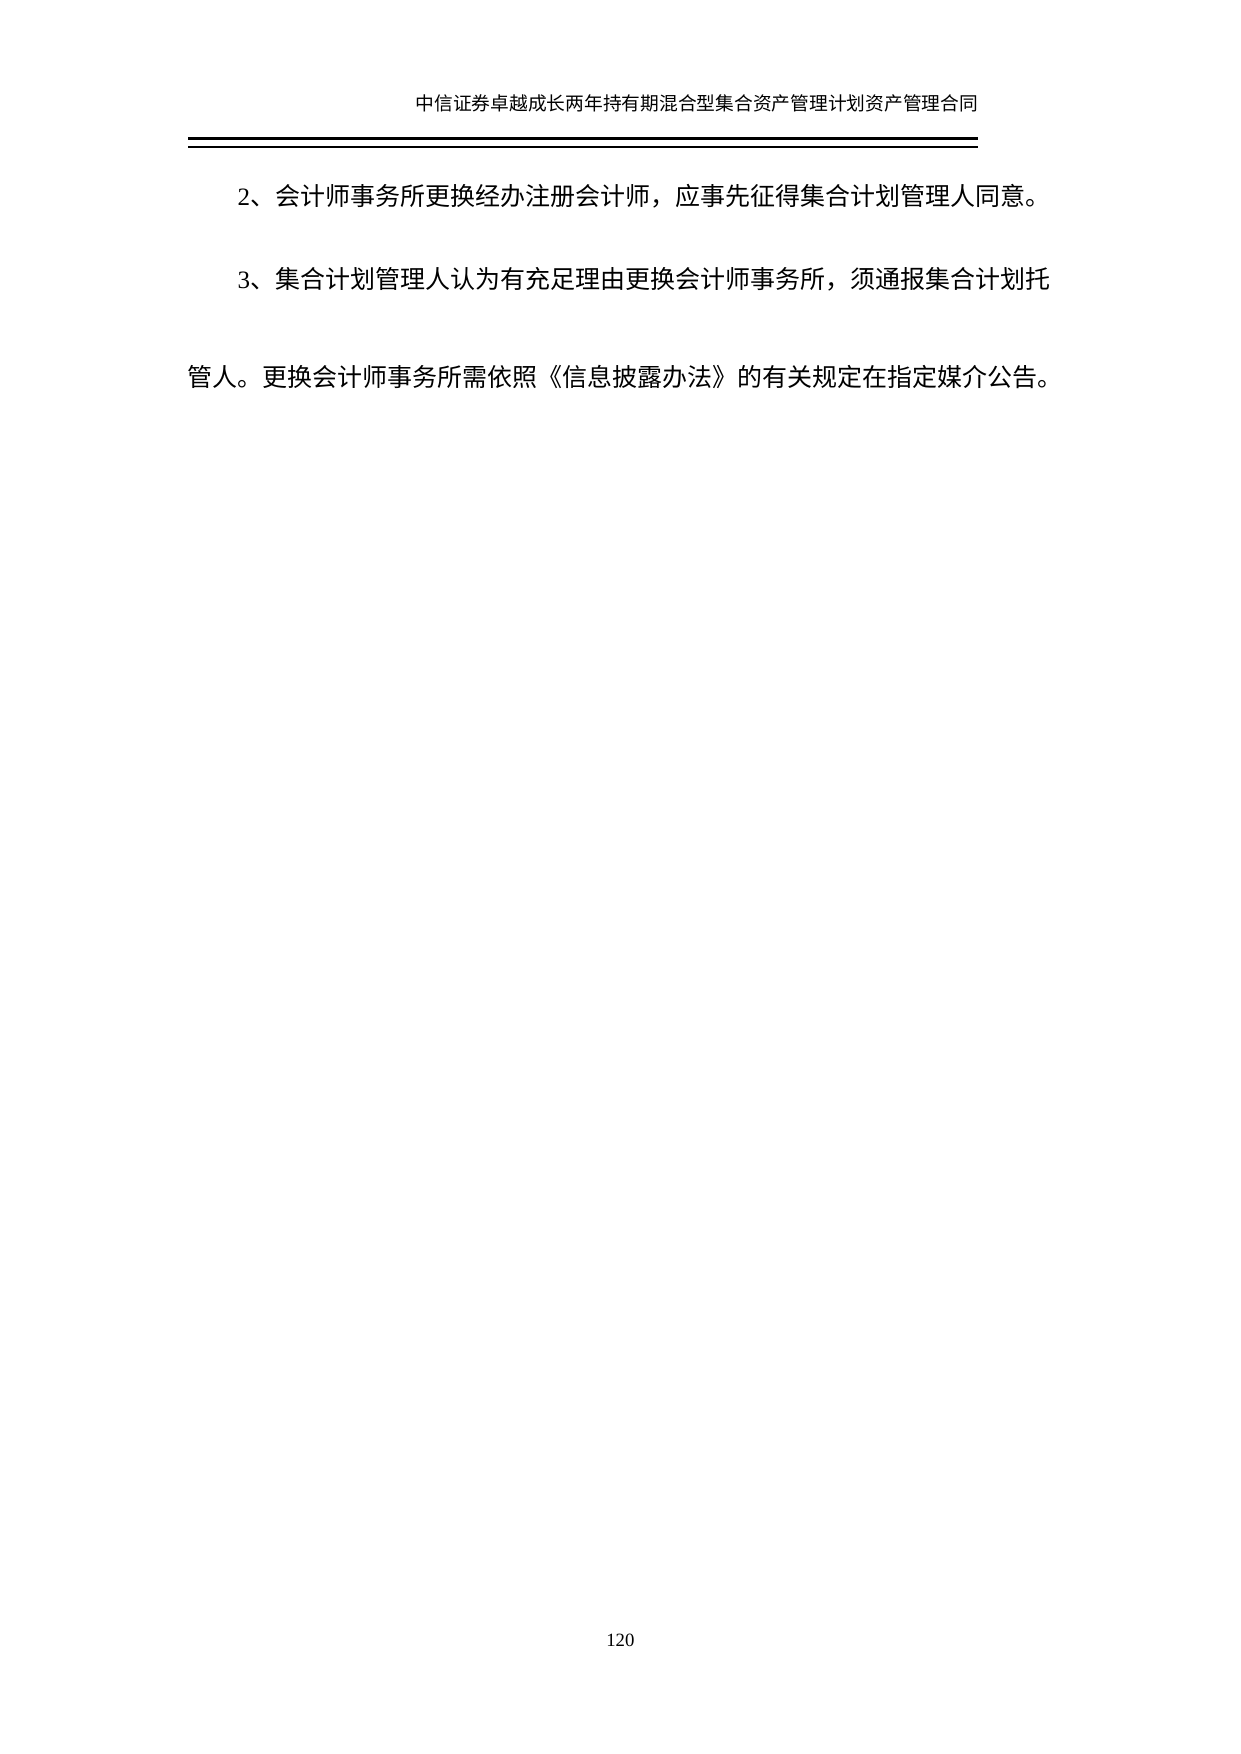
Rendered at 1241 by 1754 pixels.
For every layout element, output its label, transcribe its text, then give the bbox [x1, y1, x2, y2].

text 2、会计师事务所更换经办注册会计师，应事先征得集合计划管理人同意。 [187, 162, 1053, 227]
text 3、集合计划管理人认为有充足理由更换会计师事务所，须通报集合计划托管人。更换会计师事务所需依照《信息披露办法》的有关规定在指定媒介公告。 [187, 245, 1053, 408]
